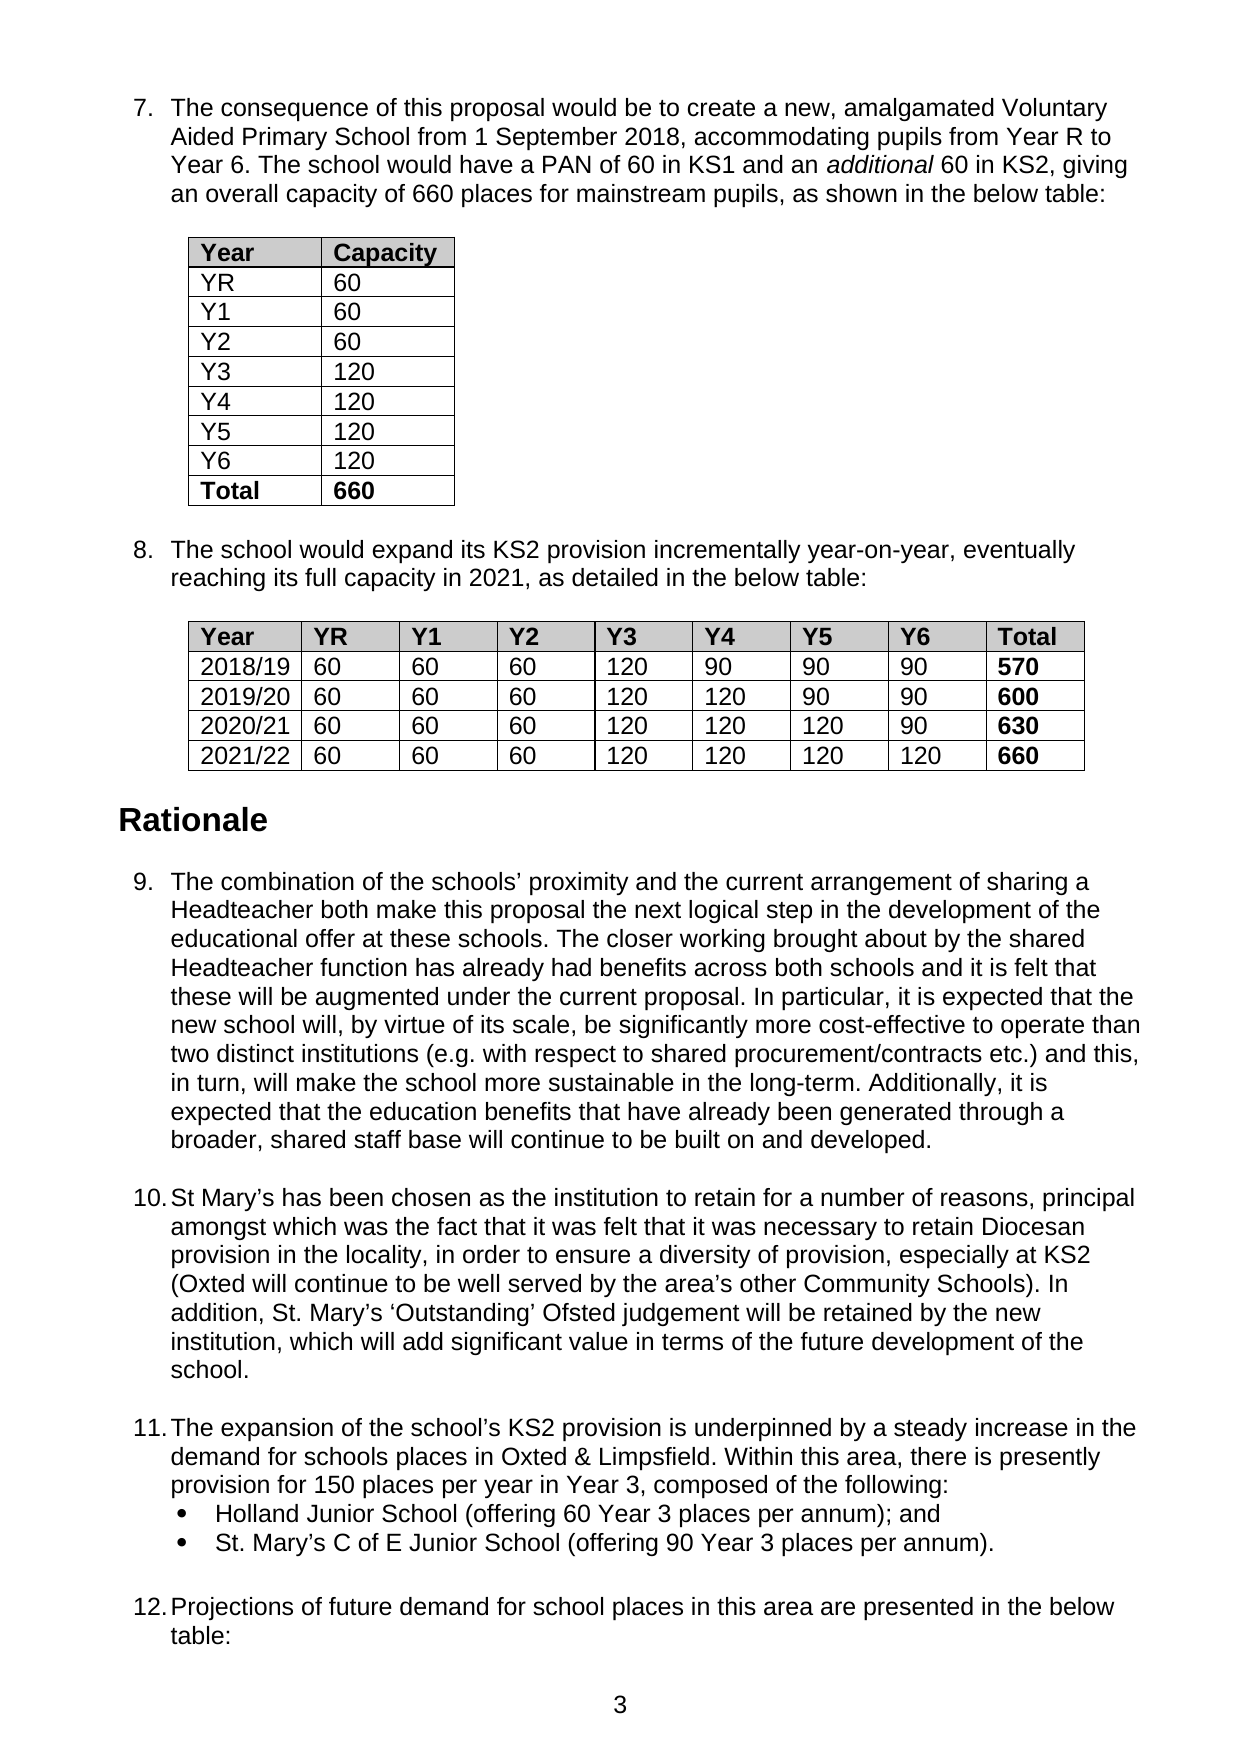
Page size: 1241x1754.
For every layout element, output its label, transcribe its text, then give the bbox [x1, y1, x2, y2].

table_cell 90 [791, 681, 888, 710]
table_cell YR [189, 268, 321, 296]
table_cell 120 [322, 416, 454, 445]
table_cell 60 [322, 327, 454, 356]
table_header YR [302, 622, 399, 651]
table_cell 120 [596, 681, 692, 710]
table_cell 90 [889, 652, 986, 680]
table_header Year [189, 238, 321, 266]
table_cell 120 [322, 357, 454, 386]
table_cell Total [189, 476, 321, 505]
list The school would expand its KS2 provision incrementally year-on-year, eventually reaching its full capacity in 2021, as detailed in the below table: [133, 534, 1152, 592]
table_cell 90 [889, 711, 986, 740]
table_cell Y6 [189, 446, 321, 475]
table_cell 60 [302, 741, 399, 770]
list St. Mary’s C of E Junior School (offering 90 Year 3 places per annum). [177, 1528, 1122, 1557]
table_cell 2018/19 [189, 652, 301, 680]
table_cell 60 [400, 681, 497, 710]
table_cell 660 [987, 741, 1084, 770]
table_cell 660 [322, 476, 454, 505]
table_cell 60 [498, 741, 594, 770]
list The consequence of this proposal would be to create a new, amalgamated Voluntary Aided Primary School from 1 September 2018, accommodating pupils from Year R to Year 6. The school would have a PAN of 60 in KS1 and an additional 60 in KS2, giving an overall capacity of 660 places for mainstream pupils, as shown in the below table: [133, 93, 1152, 208]
table_cell 120 [596, 711, 692, 740]
table_cell 120 [596, 741, 692, 770]
table_cell 120 [791, 741, 888, 770]
list The combination of the schools’ proximity and the current arrangement of sharing a Headteacher both make this proposal the next logical step in the development of the educational offer at these schools. The closer working brought about by the shared Headteacher function has already had benefits across both schools and it is felt that these will be augmented under the current proposal. In particular, it is expected that the new school will, by virtue of its scale, be significantly more cost-effective to operate than two distinct institutions (e.g. with respect to shared procurement/contracts etc.) and this, in turn, will make the school more sustainable in the long-term. Additionally, it is expected that the education benefits that have already been generated through a broader, shared staff base will continue to be built on and developed. [133, 867, 1152, 1154]
table_cell 90 [791, 652, 888, 680]
table_header Y1 [400, 622, 497, 651]
table_cell 120 [889, 741, 986, 770]
table_cell 60 [322, 297, 454, 326]
table_header Y6 [889, 622, 986, 651]
table_cell 60 [302, 652, 399, 680]
table_header Year [189, 622, 301, 651]
table_cell 60 [302, 681, 399, 710]
table_cell Y1 [189, 297, 321, 326]
table_cell 60 [302, 711, 399, 740]
text Rationale [118, 799, 1152, 838]
table_cell 120 [693, 711, 790, 740]
list St Mary’s has been chosen as the institution to retain for a number of reasons, principal amongst which was the fact that it was felt that it was necessary to retain Diocesan provision in the locality, in order to ensure a diversity of provision, especially at KS2 (Oxted will continue to be well served by the area’s other Community Schools). In addition, St. Mary’s ‘Outstanding’ Ofsted judgement will be retained by the new institution, which will add significant value in terms of the future development of the school. [133, 1183, 1152, 1384]
table_cell 60 [400, 711, 497, 740]
list The expansion of the school’s KS2 provision is underpinned by a steady increase in the demand for schools places in Oxted & Limpsfield. Within this area, there is presently provision for 150 places per year in Year 3, composed of the following: [133, 1413, 1152, 1499]
table_cell 60 [498, 681, 594, 710]
table_cell 60 [498, 652, 594, 680]
table_cell 90 [693, 652, 790, 680]
table_cell 60 [498, 711, 594, 740]
table_cell 630 [987, 711, 1084, 740]
table_cell Y5 [189, 416, 321, 445]
table_cell Y3 [189, 357, 321, 386]
table_cell 60 [400, 652, 497, 680]
table_cell 60 [400, 741, 497, 770]
list Projections of future demand for school places in this area are presented in the below table: [133, 1592, 1122, 1649]
table_header Capacity [322, 238, 454, 266]
table_cell 120 [693, 681, 790, 710]
table_cell 570 [987, 652, 1084, 680]
table_cell 90 [889, 681, 986, 710]
table_cell 2020/21 [189, 711, 301, 740]
table_cell 2021/22 [189, 741, 301, 770]
table_cell 120 [791, 711, 888, 740]
table_cell 120 [693, 741, 790, 770]
table_header Y2 [498, 622, 594, 651]
table_cell 60 [322, 268, 454, 296]
table_cell 120 [322, 387, 454, 415]
table_cell Y2 [189, 327, 321, 356]
table_cell 120 [322, 446, 454, 475]
table_cell 600 [987, 681, 1084, 710]
table_cell 2019/20 [189, 681, 301, 710]
table_header Total [987, 622, 1084, 651]
table_cell Y4 [189, 387, 321, 415]
table_header Y3 [596, 622, 692, 651]
table_header Y5 [791, 622, 888, 651]
table_cell 120 [596, 652, 692, 680]
list Holland Junior School (offering 60 Year 3 places per annum); and [177, 1499, 1122, 1528]
table_header Y4 [693, 622, 790, 651]
